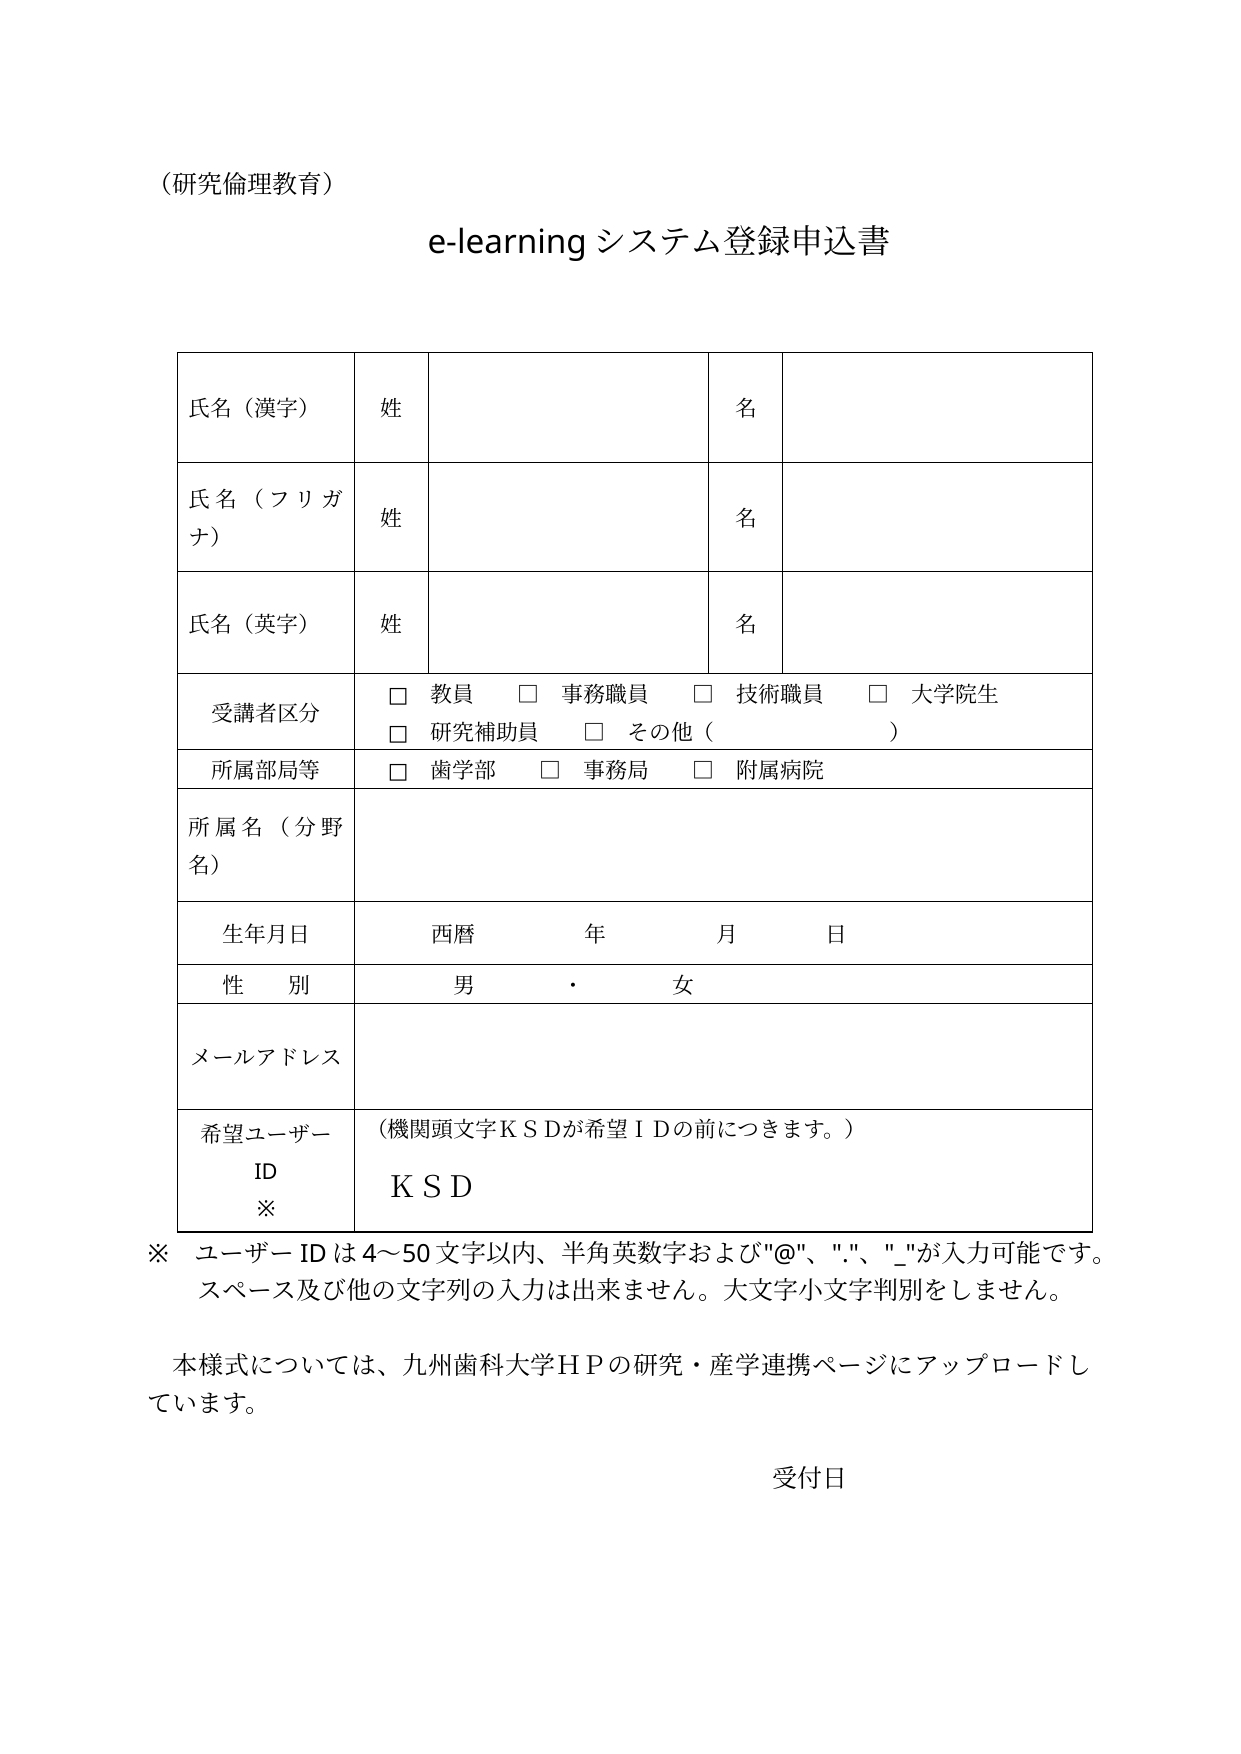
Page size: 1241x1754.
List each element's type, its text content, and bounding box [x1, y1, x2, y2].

text （研究倫理教育） [148, 164, 1092, 202]
text ※ ユーザーIDは4～50文字以内、半角英数字および"@"、"."、"_"が入力可能です。スペース及び他の文字列の入力は出来ません。大文字小文字判別をしません。 [148, 1232, 1092, 1307]
table_cell 性 別 [178, 965, 354, 1003]
table_cell 男 ・ 女 [355, 965, 1092, 1003]
table_cell 希望ユーザーID ※ [178, 1110, 354, 1231]
table_header [429, 353, 708, 462]
table_cell 名 [709, 572, 782, 673]
table_cell [429, 463, 708, 571]
table_cell 氏名（英字） [178, 572, 354, 673]
text e-learningシステム登録申込書 [191, 202, 1092, 277]
table_cell 姓 [355, 572, 428, 673]
text 本様式については、九州歯科大学ＨＰの研究・産学連携ページにアップロードしています。 [148, 1345, 1092, 1420]
table_cell □ 教員 □ 事務職員 □ 技術職員 □ 大学院生 □ 研究補助員 □ その他（ ） [355, 674, 1092, 749]
table_cell 所属名（分野名） [178, 789, 354, 901]
table_cell 受講者区分 [178, 674, 354, 749]
table_cell 氏名（フリガナ） [178, 463, 354, 571]
table_cell [783, 572, 1092, 673]
table_cell 所属部局等 [178, 750, 354, 788]
table_cell [355, 1004, 1092, 1108]
table_header [783, 353, 1092, 462]
table_cell □ 歯学部 □ 事務局 □ 附属病院 [355, 750, 1092, 788]
table_cell 名 [709, 463, 782, 571]
table_cell [355, 789, 1092, 901]
table_cell [429, 572, 708, 673]
table_header 名 [709, 353, 782, 462]
table_header 姓 [355, 353, 428, 462]
table_header 氏名（漢字） [178, 353, 354, 462]
text 受付日 [148, 1457, 1092, 1495]
table_cell メールアドレス [178, 1004, 354, 1108]
table_cell 西暦 年 月 日 [355, 902, 1092, 964]
table_cell 生年月日 [178, 902, 354, 964]
table_cell （機関頭文字ＫＳＤが希望ＩＤの前につきます。） ＫＳＤ [355, 1110, 1092, 1231]
table_cell [783, 463, 1092, 571]
table_cell 姓 [355, 463, 428, 571]
